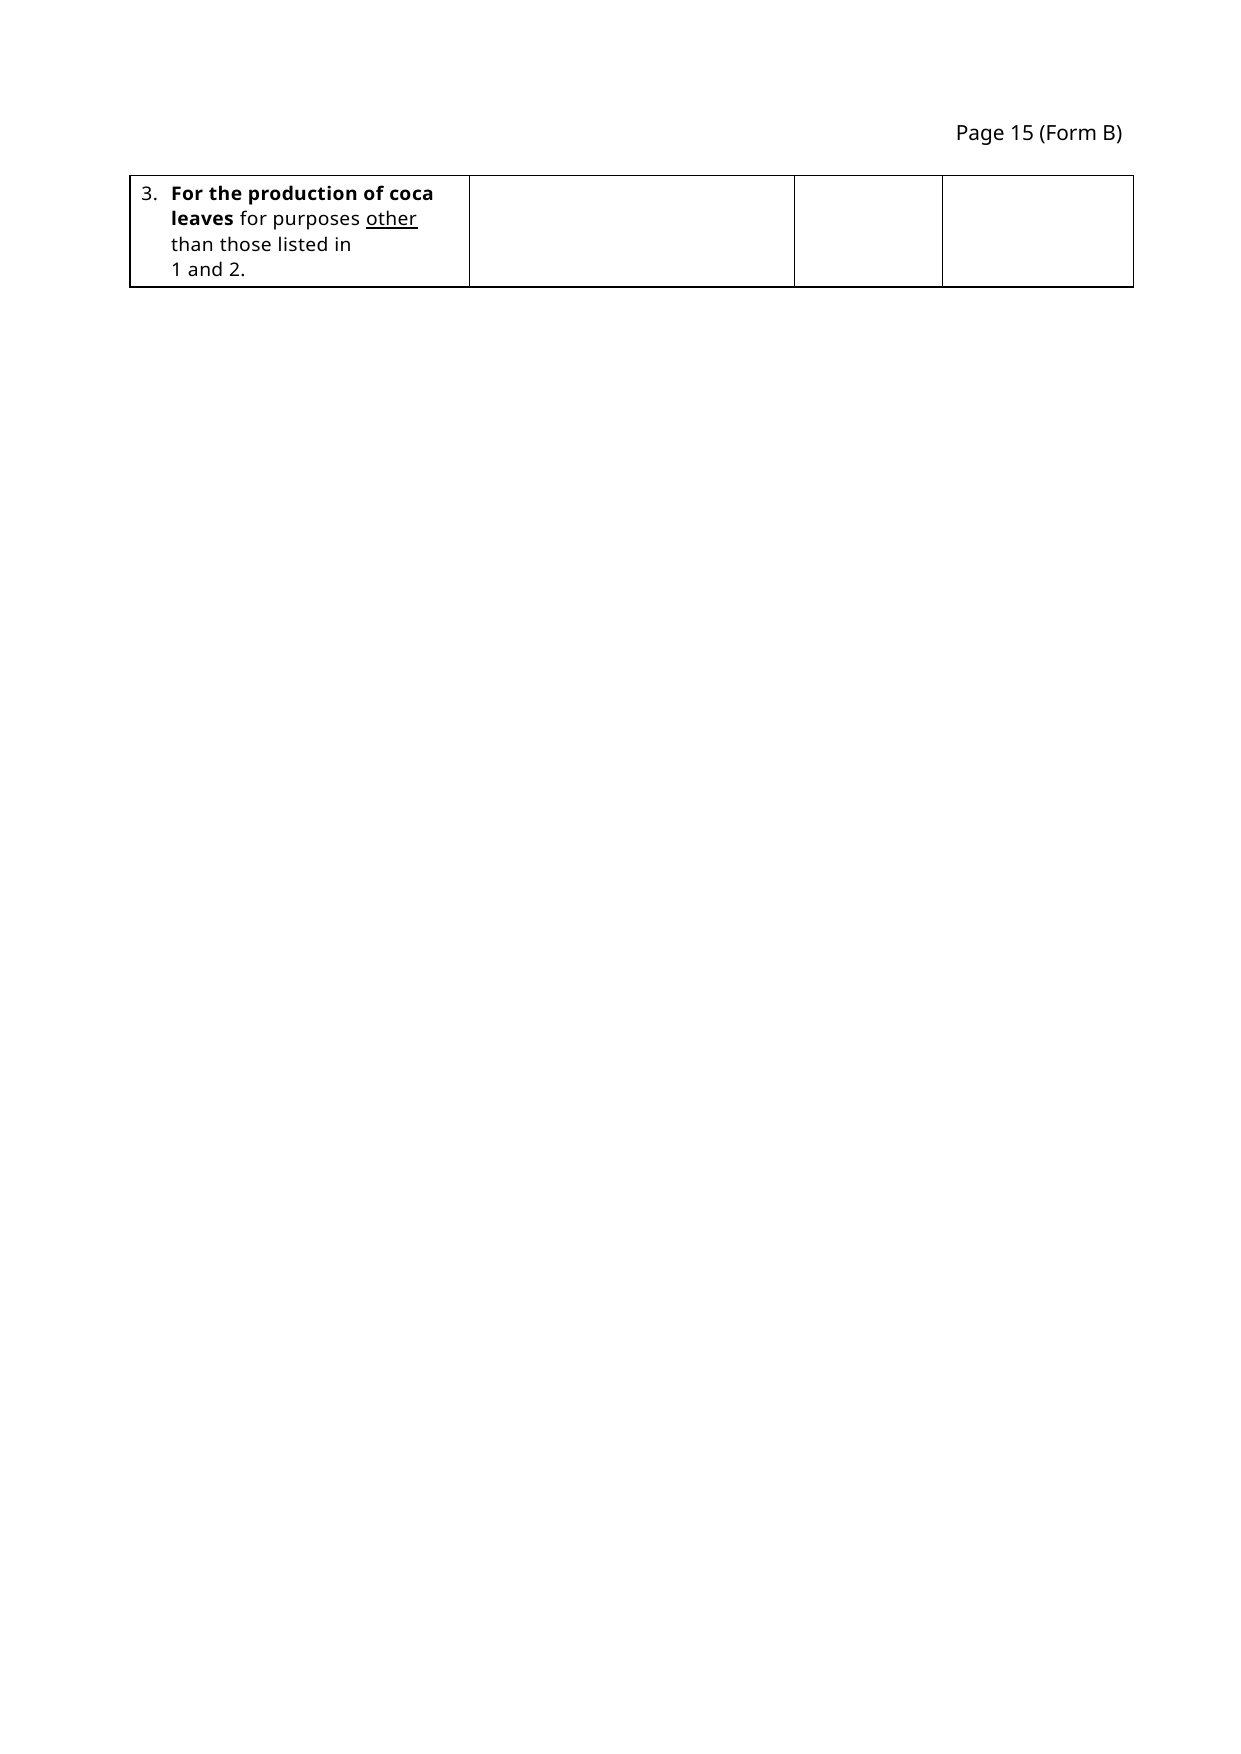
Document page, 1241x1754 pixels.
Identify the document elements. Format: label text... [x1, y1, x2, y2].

table_cell [470, 176, 794, 286]
table_cell 3. For the production of coca leaves for purposes other than those listed in 1 and 2. [131, 176, 469, 286]
table_cell [943, 176, 1133, 286]
table_cell [795, 176, 942, 286]
